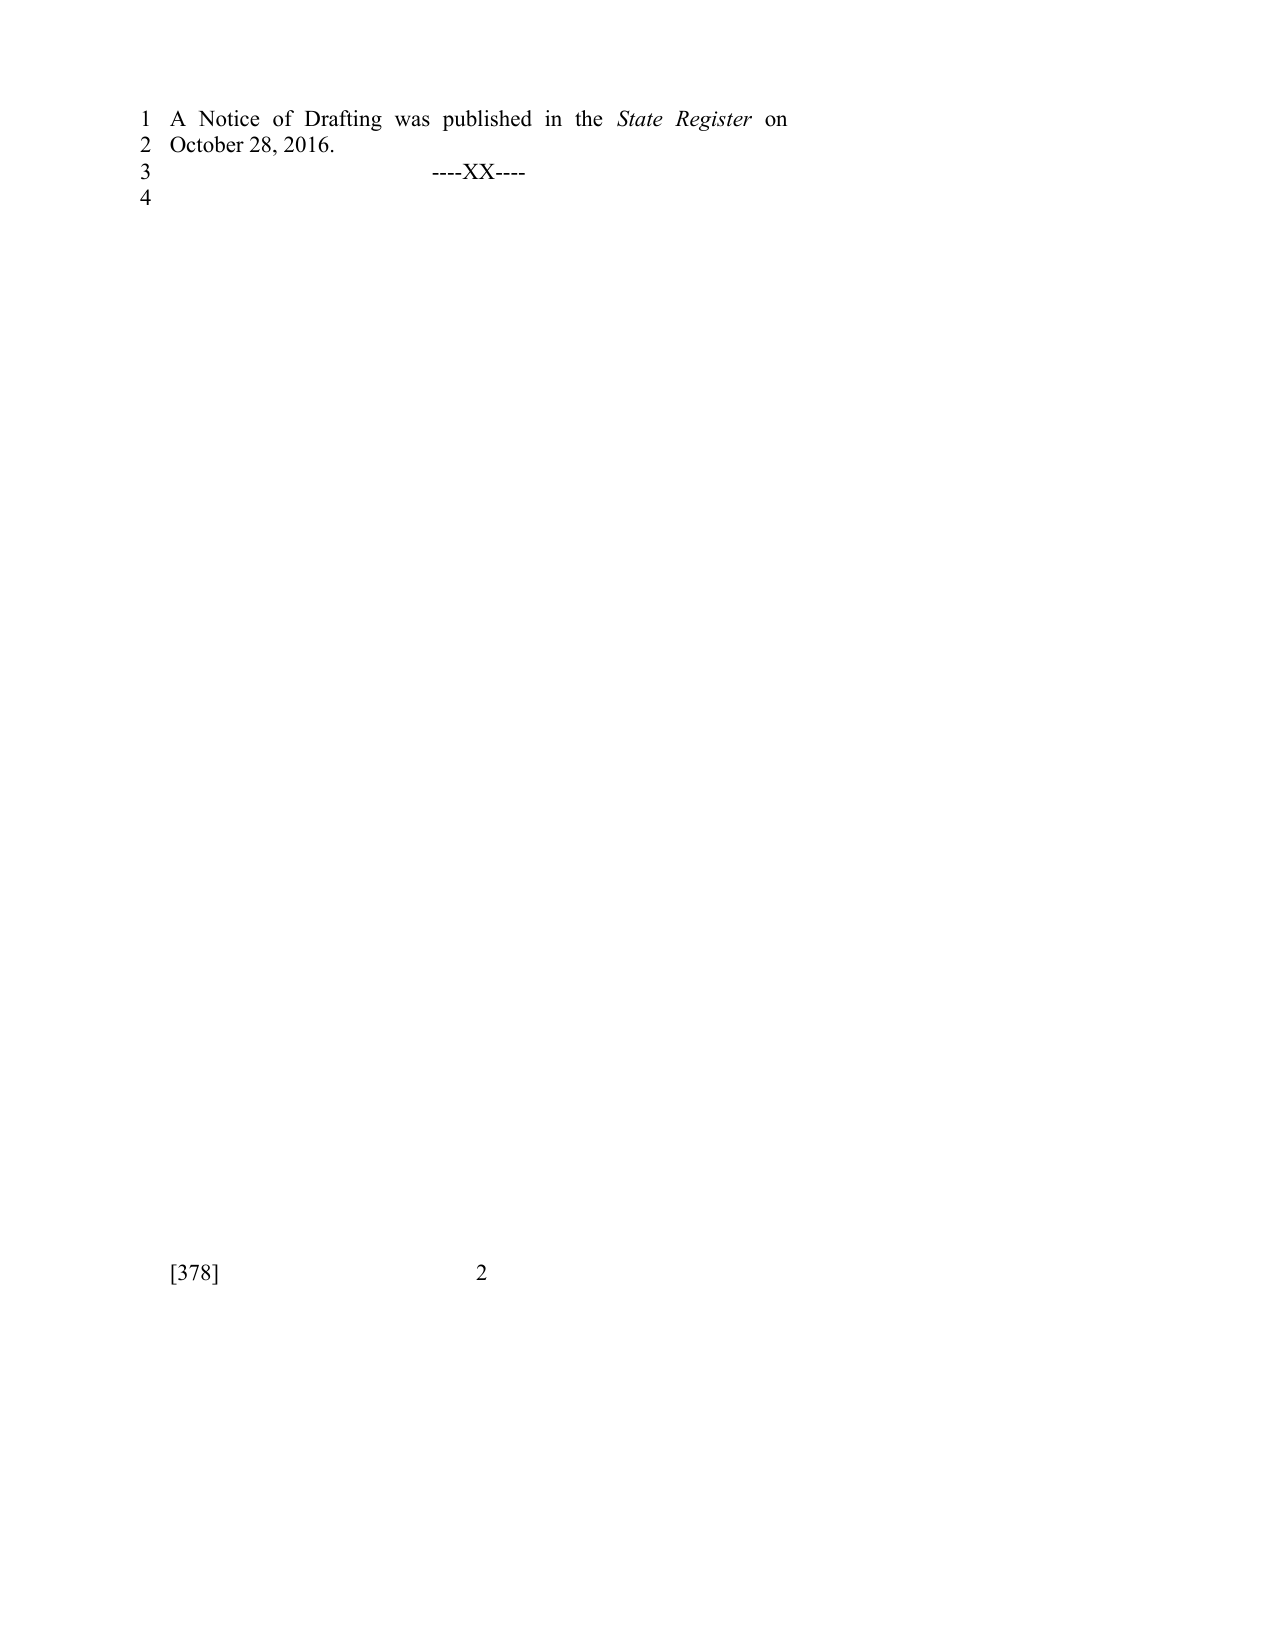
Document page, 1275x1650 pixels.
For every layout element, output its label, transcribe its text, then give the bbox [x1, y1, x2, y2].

text ----XX---- [169, 158, 787, 184]
text A Notice of Drafting was published in the State Register on October 28, 2016. [169, 105, 787, 158]
